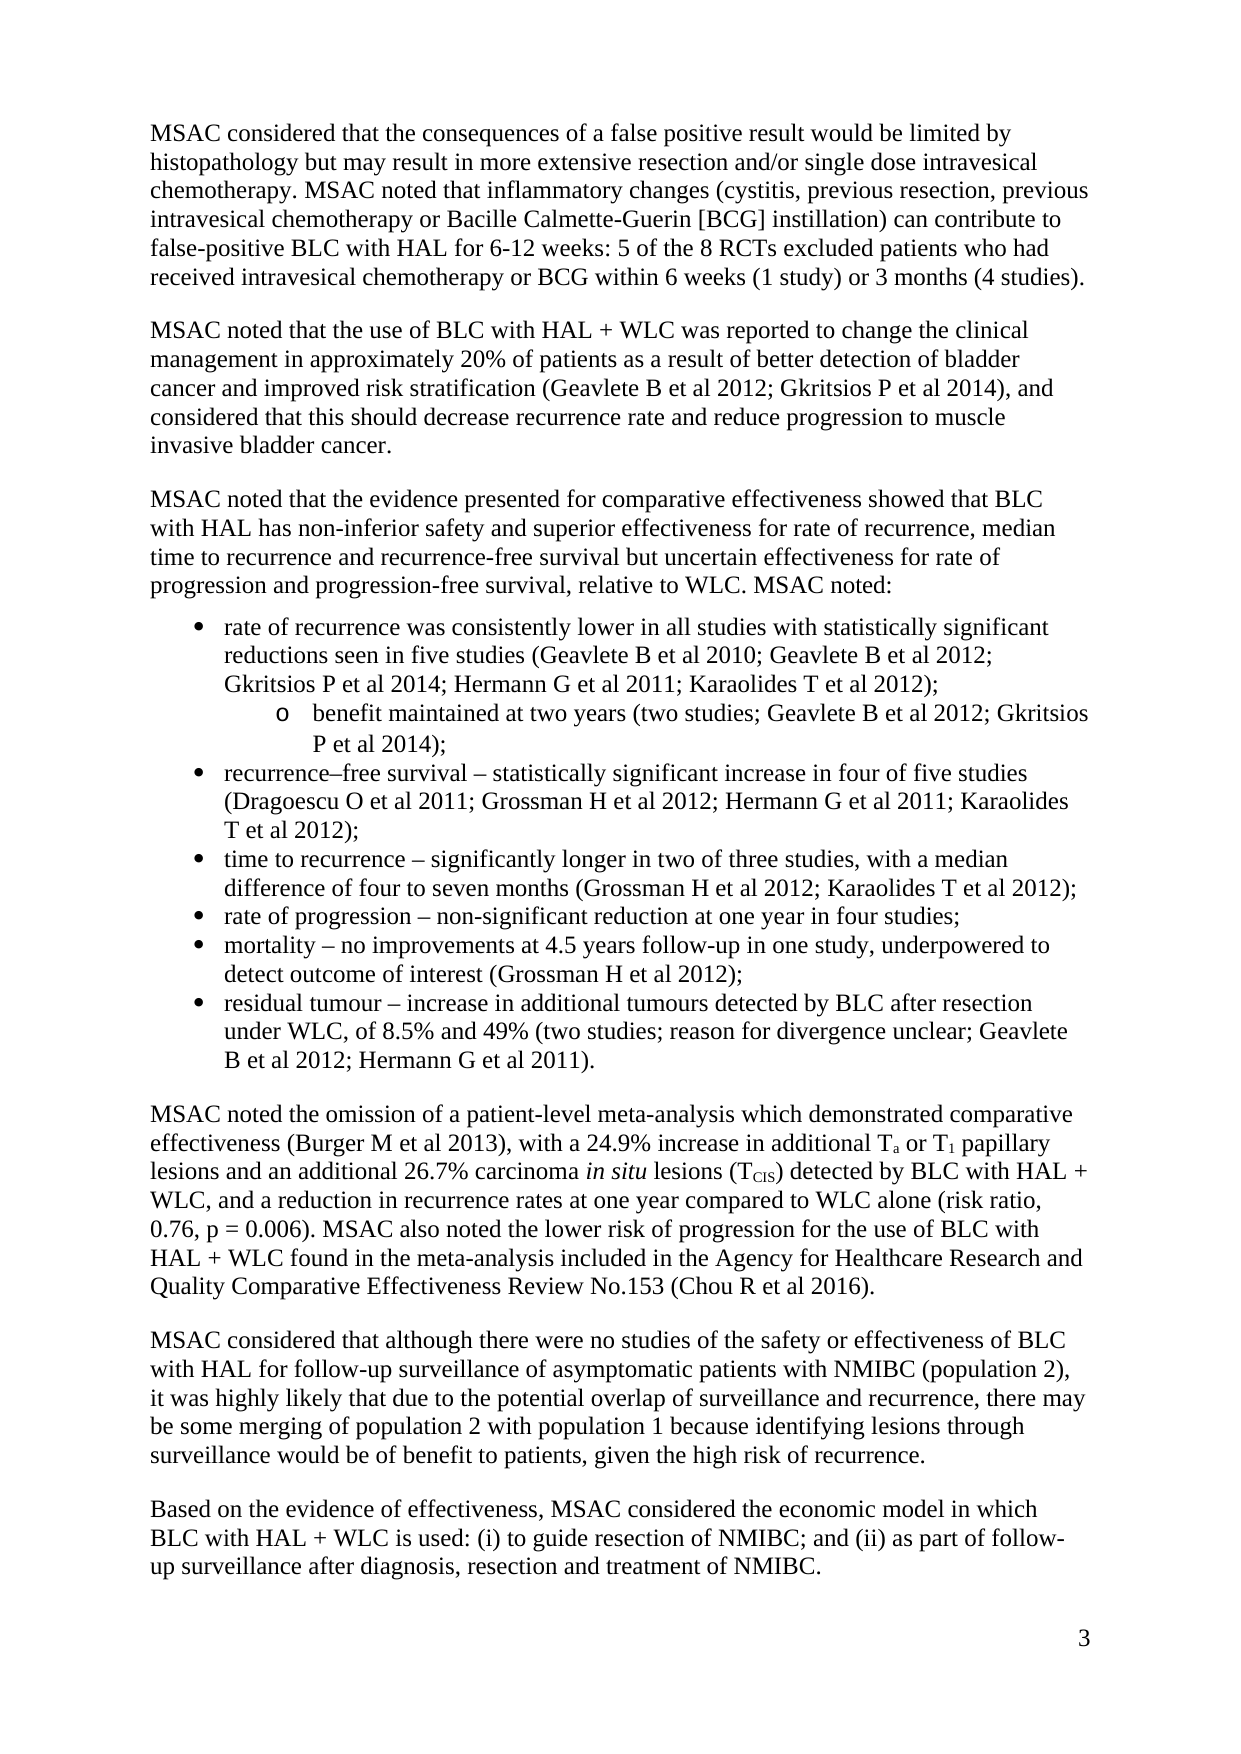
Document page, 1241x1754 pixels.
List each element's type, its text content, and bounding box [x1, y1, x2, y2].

text MSAC noted that the use of BLC with HAL + WLC was reported to change the clinical management in approximately 20% of patients as a result of better detection of bladder cancer and improved risk stratification (Geavlete B et al 2012; Gkritsios P et al 2014), and considered that this should decrease recurrence rate and reduce progression to muscle invasive bladder cancer. [150, 316, 1090, 459]
list mortality – no improvements at 4.5 years follow-up in one study, underpowered to detect outcome of interest (Grossman H et al 2012); [194, 930, 1090, 988]
text MSAC noted that the evidence presented for comparative effectiveness showed that BLC with HAL has non-inferior safety and superior effectiveness for rate of recurrence, median time to recurrence and recurrence-free survival but uncertain effectiveness for rate of progression and progression-free survival, relative to WLC. MSAC noted: [150, 484, 1090, 599]
text MSAC considered that although there were no studies of the safety or effectiveness of BLC with HAL for follow-up surveillance of asymptomatic patients with NMIBC (population 2), it was highly likely that due to the potential overlap of surveillance and recurrence, there may be some merging of population 2 with population 1 because identifying lesions through surveillance would be of benefit to patients, given the high risk of recurrence. [150, 1325, 1090, 1469]
list recurrence–free survival – statistically significant increase in four of five studies (Dragoescu O et al 2011; Grossman H et al 2012; Hermann G et al 2011; Karaolides T et al 2012); [194, 758, 1090, 844]
list rate of progression – non-significant reduction at one year in four studies; [194, 901, 1090, 930]
list benefit maintained at two years (two studies; Geavlete B et al 2012; Gkritsios P et al 2014); [275, 698, 1090, 758]
list rate of recurrence was consistently lower in all studies with statistically significant reductions seen in five studies (Geavlete B et al 2010; Geavlete B et al 2012; Gkritsios P et al 2014; Hermann G et al 2011; Karaolides T et al 2012); [194, 612, 1090, 698]
list residual tumour – increase in additional tumours detected by BLC after resection under WLC, of 8.5% and 49% (two studies; reason for divergence unclear; Geavlete B et al 2012; Hermann G et al 2011). [194, 988, 1090, 1074]
text MSAC considered that the consequences of a false positive result would be limited by histopathology but may result in more extensive resection and/or single dose intravesical chemotherapy. MSAC noted that inflammatory changes (cystitis, previous resection, previous intravesical chemotherapy or Bacille Calmette-Guerin [BCG] instillation) can contribute to false-positive BLC with HAL for 6-12 weeks: 5 of the 8 RCTs excluded patients who had received intravesical chemotherapy or BCG within 6 weeks (1 study) or 3 months (4 studies). [150, 118, 1090, 291]
text MSAC noted the omission of a patient-level meta-analysis which demonstrated comparative effectiveness (Burger M et al 2013), with a 24.9% increase in additional Ta or T1 papillary lesions and an additional 26.7% carcinoma in situ lesions (TCIS) detected by BLC with HAL + WLC, and a reduction in recurrence rates at one year compared to WLC alone (risk ratio, 0.76, p = 0.006). MSAC also noted the lower risk of progression for the use of BLC with HAL + WLC found in the meta-analysis included in the Agency for Healthcare Research and Quality Comparative Effectiveness Review No.153 (Chou R et al 2016). [150, 1099, 1090, 1300]
text Based on the evidence of effectiveness, MSAC considered the economic model in which BLC with HAL + WLC is used: (i) to guide resection of NMIBC; and (ii) as part of follow-up surveillance after diagnosis, resection and treatment of NMIBC. [150, 1494, 1090, 1580]
list time to recurrence – significantly longer in two of three studies, with a median difference of four to seven months (Grossman H et al 2012; Karaolides T et al 2012); [194, 844, 1090, 901]
